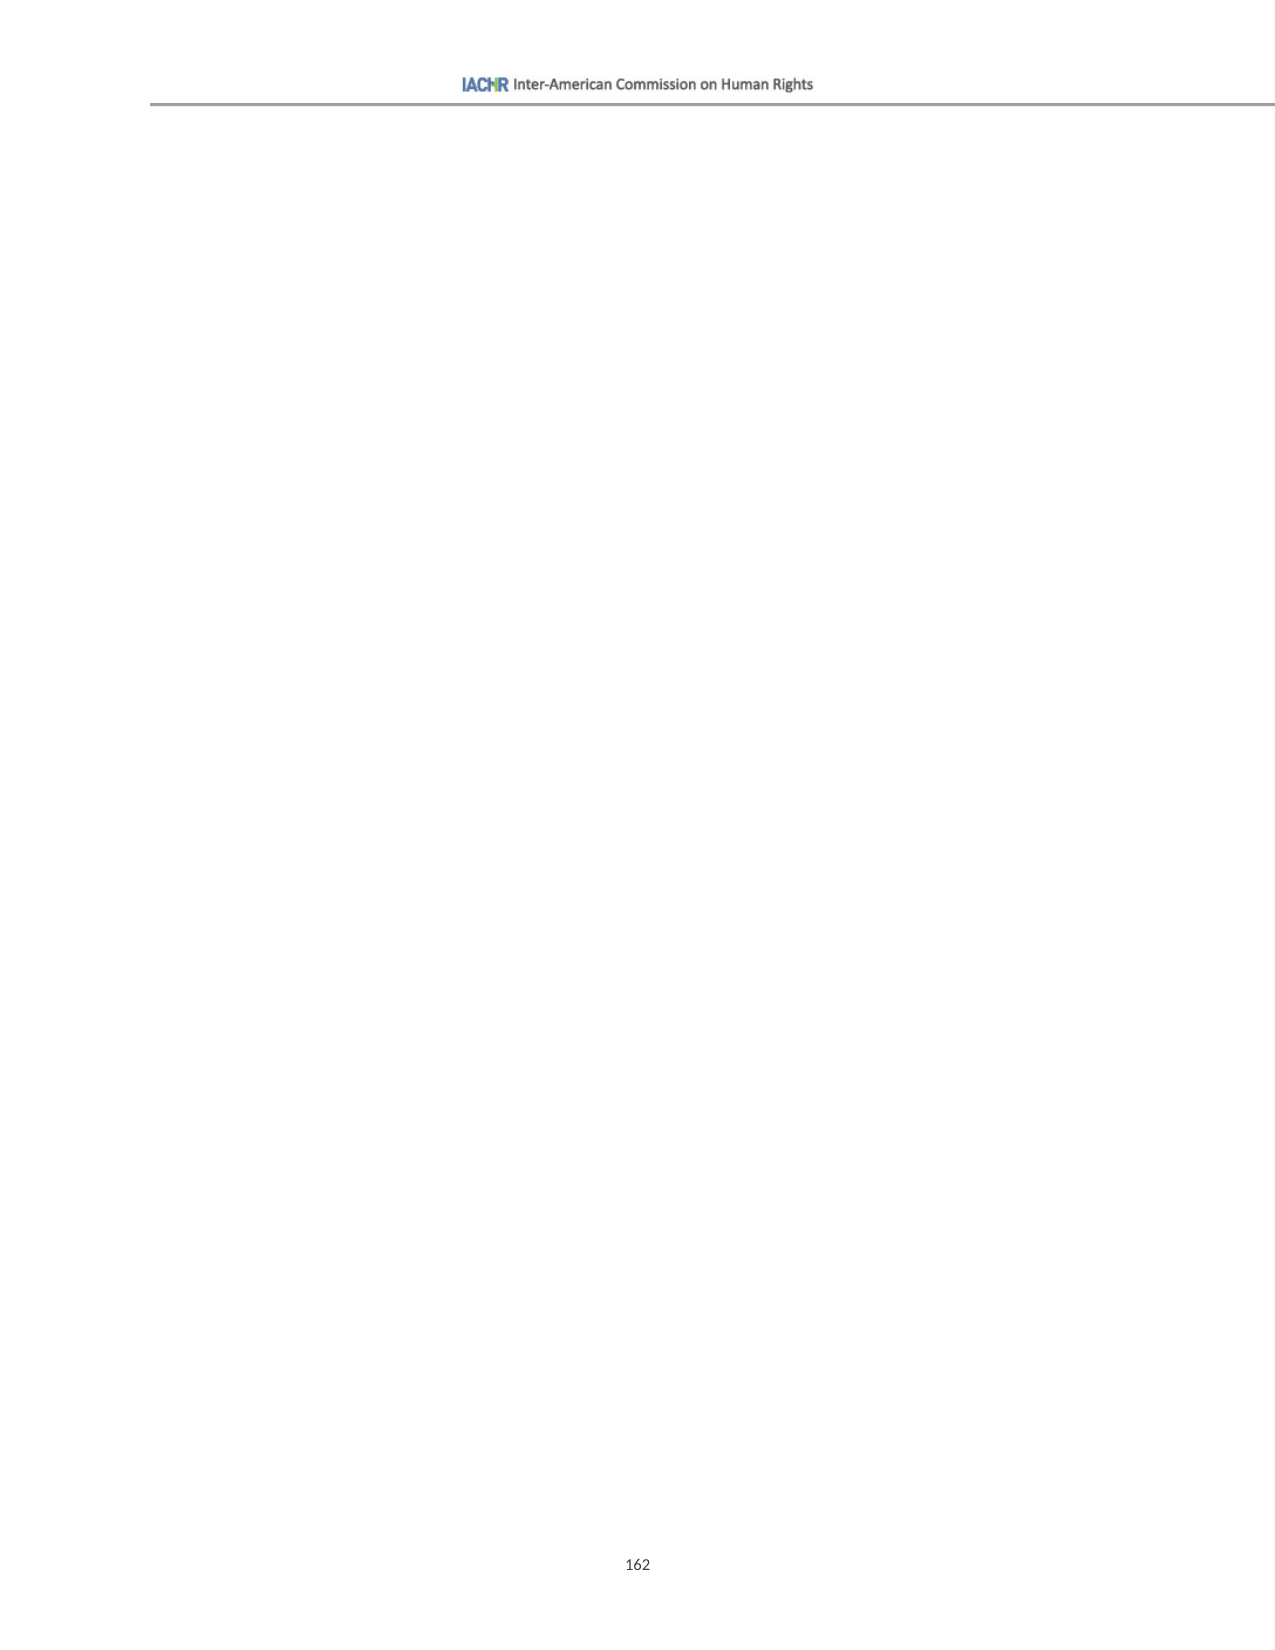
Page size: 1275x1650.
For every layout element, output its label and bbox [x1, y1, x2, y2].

picture [450, 75, 825, 94]
